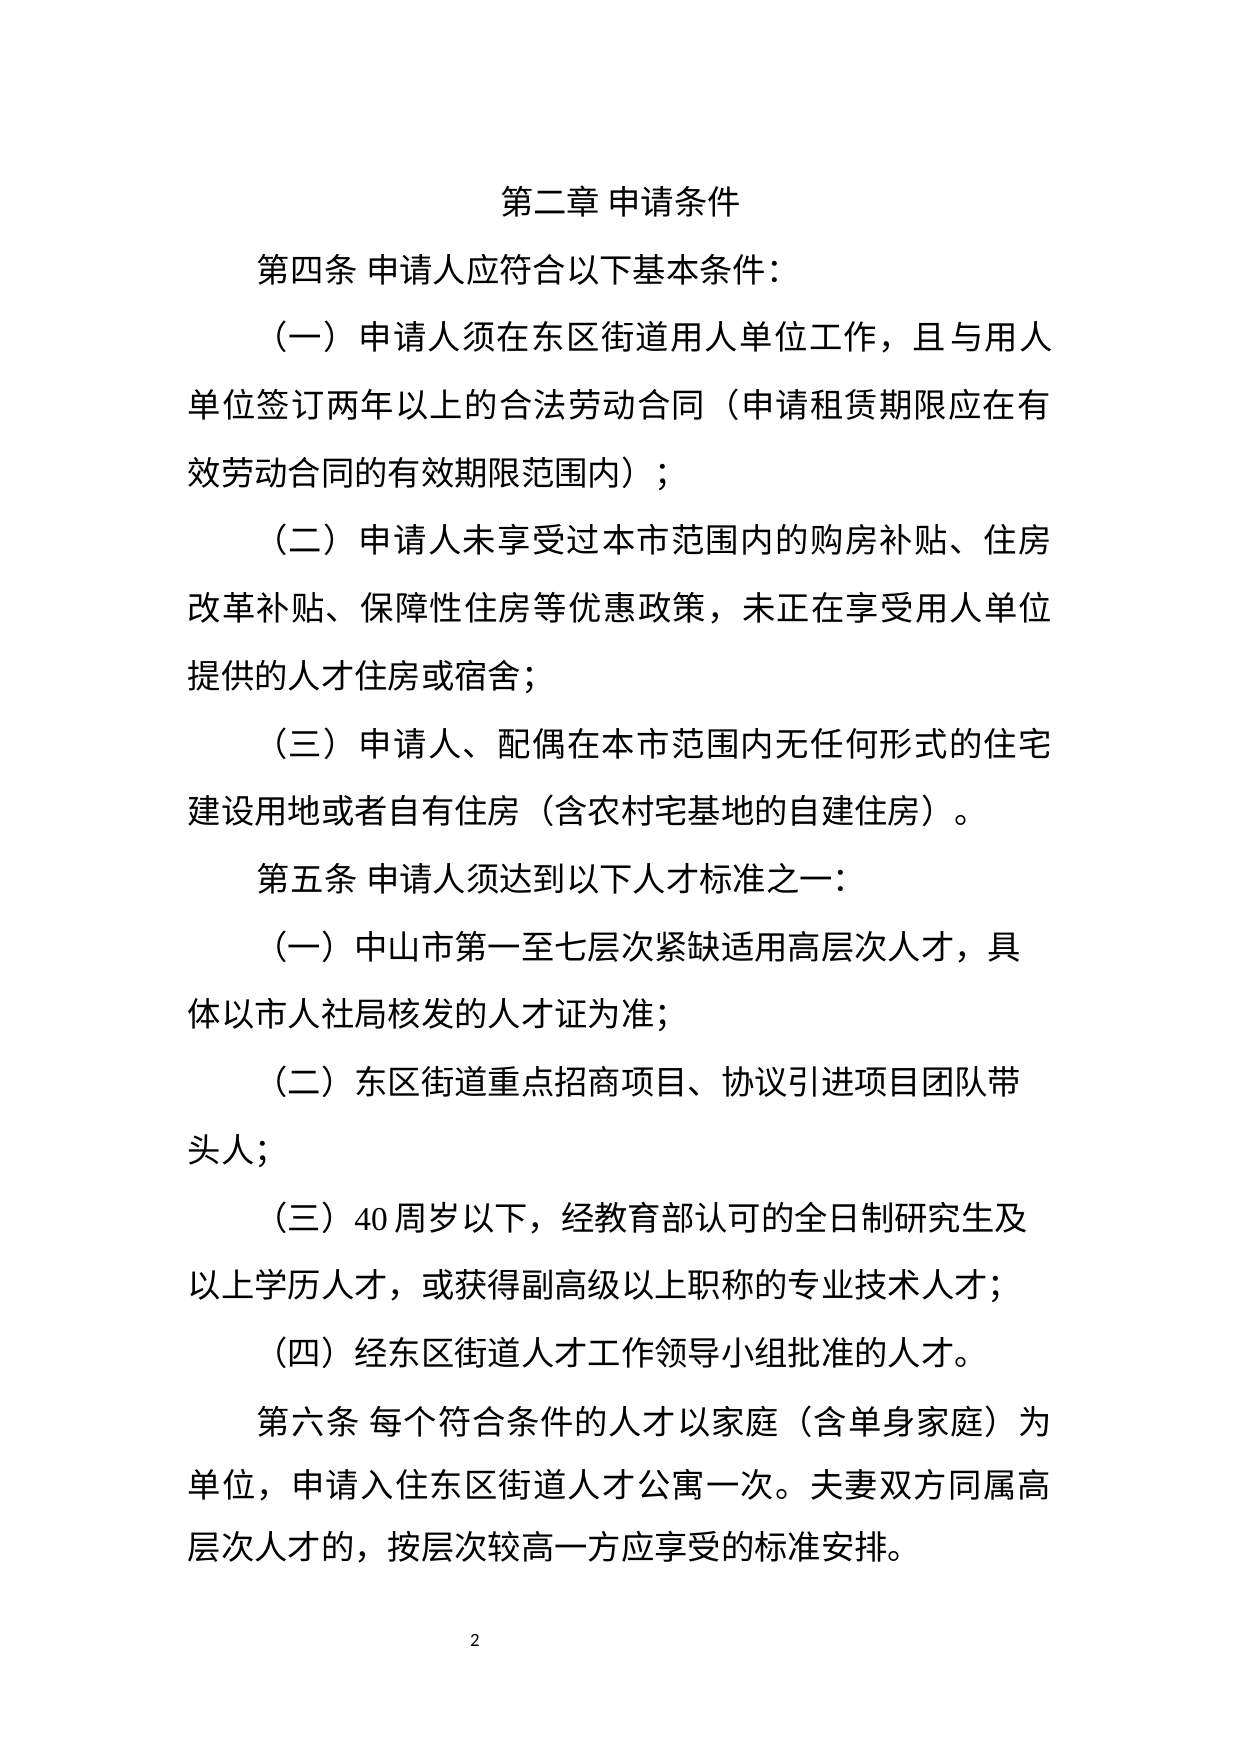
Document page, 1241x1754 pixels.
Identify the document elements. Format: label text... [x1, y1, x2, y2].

text （三）40周岁以下，经教育部认可的全日制研究生及以上学历人才，或获得副高级以上职称的专业技术人才； [187, 1182, 1053, 1317]
text （一）中山市第一至七层次紧缺适用高层次人才，具体以市人社局核发的人才证为准； [187, 911, 1053, 1046]
text 第二章 申请条件 [187, 166, 1053, 234]
text （一）申请人须在东区街道用人单位工作，且与用人单位签订两年以上的合法劳动合同（申请租赁期限应在有效劳动合同的有效期限范围内）； [187, 301, 1053, 504]
text 第五条 申请人须达到以下人才标准之一： [187, 843, 1053, 911]
text （三）申请人、配偶在本市范围内无任何形式的住宅建设用地或者自有住房（含农村宅基地的自建住房）。 [187, 708, 1053, 843]
text （四）经东区街道人才工作领导小组批准的人才。 [187, 1317, 1053, 1385]
text （二）申请人未享受过本市范围内的购房补贴、住房改革补贴、保障性住房等优惠政策，未正在享受用人单位提供的人才住房或宿舍； [187, 504, 1053, 708]
text （二）东区街道重点招商项目、协议引进项目团队带头人； [187, 1046, 1053, 1182]
text 第四条 申请人应符合以下基本条件： [187, 234, 1053, 301]
list 第六条 每个符合条件的人才以家庭（含单身家庭）为单位，申请入住东区街道人才公寓一次。夫妻双方同属高层次人才的，按层次较高一方应享受的标准安排。 [187, 1385, 1053, 1572]
